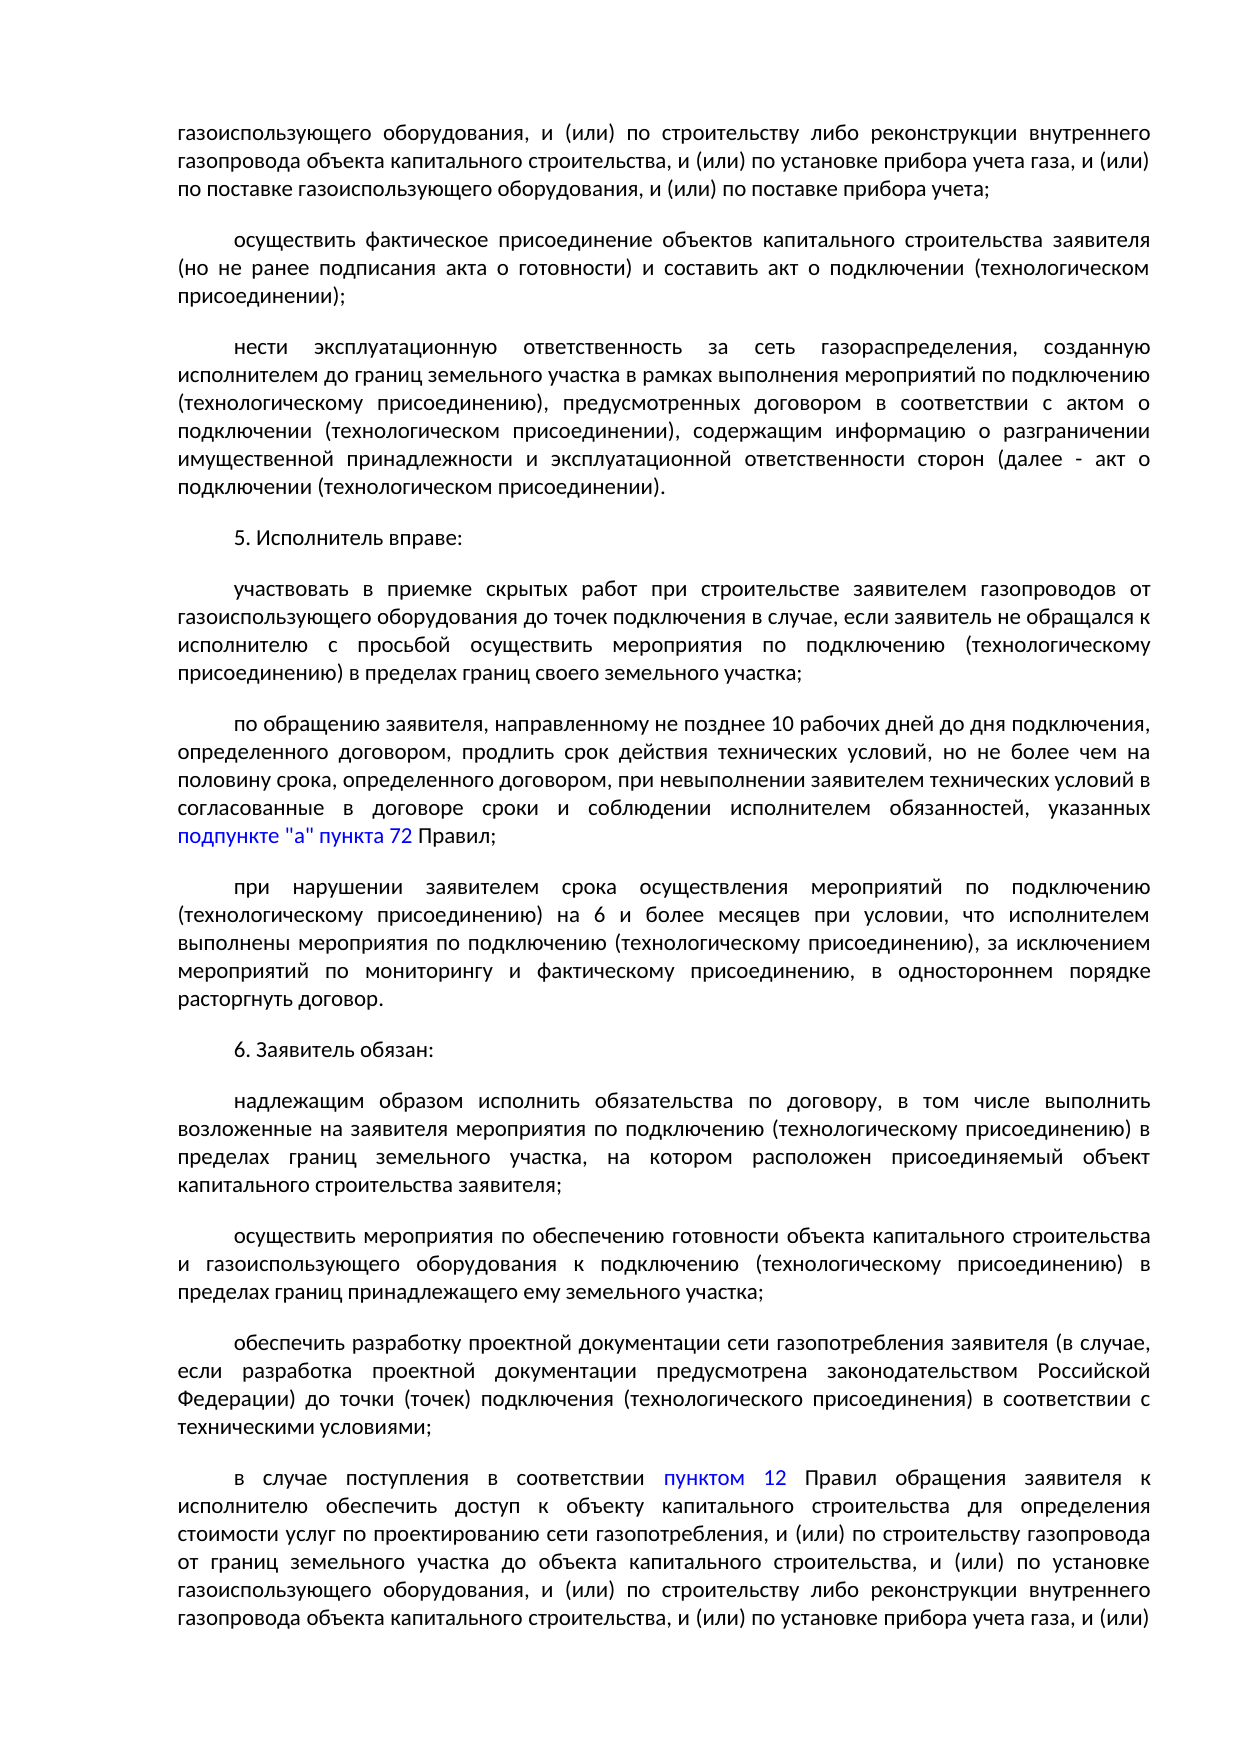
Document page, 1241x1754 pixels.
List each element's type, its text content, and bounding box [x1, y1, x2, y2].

text нести эксплуатационную ответственность за сеть газораспределения, созданную исполнителем до границ земельного участка в рамках выполнения мероприятий по подключению (технологическому присоединению), предусмотренных договором в соответствии с актом о подключении (технологическом присоединении), содержащим информацию о разграничении имущественной принадлежности и эксплуатационной ответственности сторон (далее - акт о подключении (технологическом присоединении). [177, 332, 1152, 500]
text участвовать в приемке скрытых работ при строительстве заявителем газопроводов от газоиспользующего оборудования до точек подключения в случае, если заявитель не обращался к исполнителю с просьбой осуществить мероприятия по подключению (технологическому присоединению) в пределах границ своего земельного участка; [177, 574, 1152, 686]
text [177, 118, 1152, 202]
text осуществить мероприятия по обеспечению готовности объекта капитального строительства и газоиспользующего оборудования к подключению (технологическому присоединению) в пределах границ принадлежащего ему земельного участка; [177, 1221, 1152, 1305]
text надлежащим образом исполнить обязательства по договору, в том числе выполнить возложенные на заявителя мероприятия по подключению (технологическому присоединению) в пределах границ земельного участка, на котором расположен присоединяемый объект капитального строительства заявителя; [177, 1086, 1152, 1198]
text по обращению заявителя, направленному не позднее 10 рабочих дней до дня подключения, определенного договором, продлить срок действия технических условий, но не более чем на половину срока, определенного договором, при невыполнении заявителем технических условий в согласованные в договоре сроки и соблюдении исполнителем обязанностей, указанных подпункте "а" пункта 72 Правил; [177, 709, 1152, 849]
text обеспечить разработку проектной документации сети газопотребления заявителя (в случае, если разработка проектной документации предусмотрена законодательством Российской Федерации) до точки (точек) подключения (технологического присоединения) в соответствии с техническими условиями; [177, 1328, 1152, 1440]
text 6. Заявитель обязан: [177, 1035, 1152, 1063]
text 5. Исполнитель вправе: [177, 523, 1152, 551]
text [177, 1463, 1152, 1631]
text при нарушении заявителем срока осуществления мероприятий по подключению (технологическому присоединению) на 6 и более месяцев при условии, что исполнителем выполнены мероприятия по подключению (технологическому присоединению), за исключением мероприятий по мониторингу и фактическому присоединению, в одностороннем порядке расторгнуть договор. [177, 872, 1152, 1012]
text осуществить фактическое присоединение объектов капитального строительства заявителя (но не ранее подписания акта о готовности) и составить акт о подключении (технологическом присоединении); [177, 225, 1152, 309]
